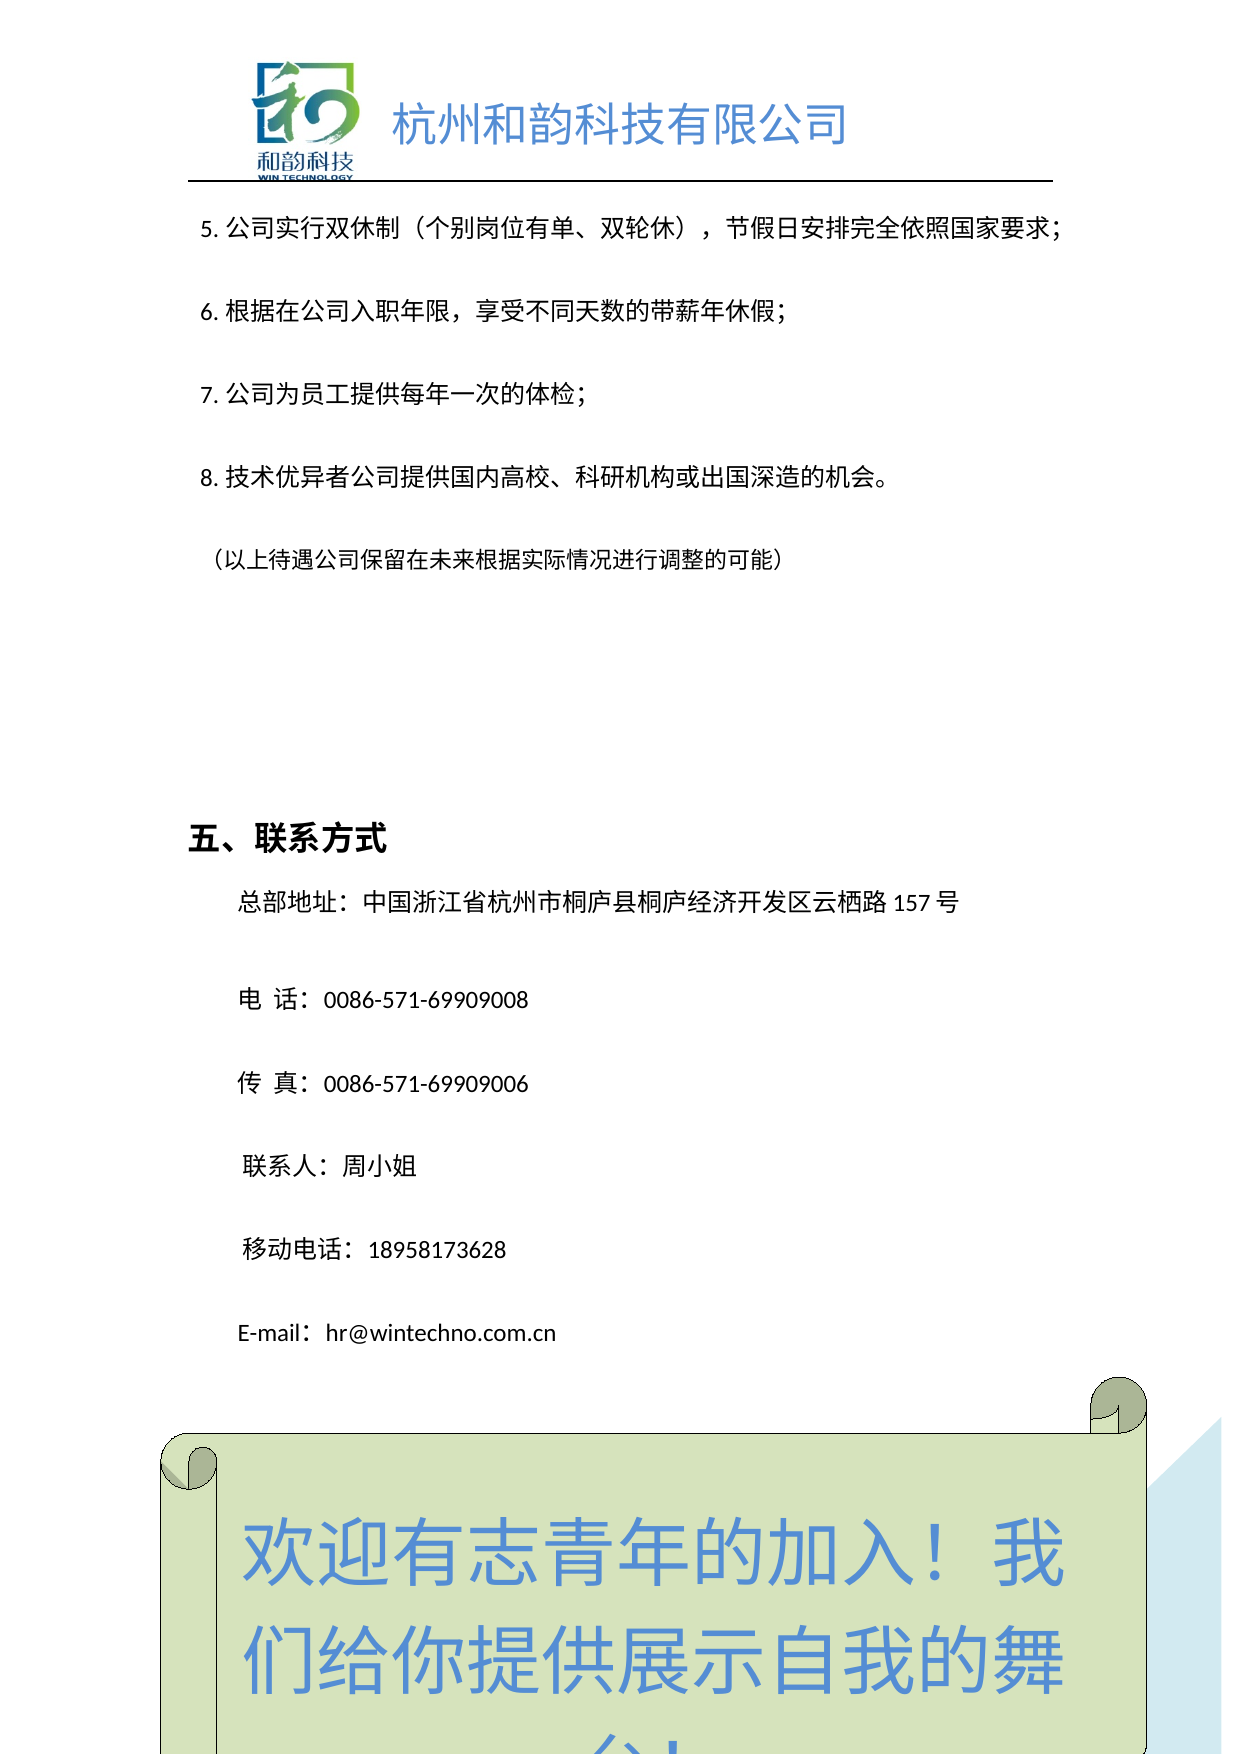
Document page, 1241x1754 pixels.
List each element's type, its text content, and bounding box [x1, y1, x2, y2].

text 7. 公司为员工提供每年一次的体检； [200, 360, 1053, 425]
text 总部地址：中国浙江省杭州市桐庐县桐庐经济开发区云栖路157号 电 话：0086-571-69909008 [237, 868, 1053, 1031]
text 8. 技术优异者公司提供国内高校、科研机构或出国深造的机会。 [200, 443, 1053, 508]
text （以上待遇公司保留在未来根据实际情况进行调整的可能） [200, 526, 1053, 591]
text 6. 根据在公司入职年限，享受不同天数的带薪年休假； [200, 277, 1053, 342]
text 5. 公司实行双休制（个别岗位有单、双轮休），节假日安排完全依照国家要求； [200, 194, 1053, 259]
text E-mail：hr@wintechno.com.cn [187, 1298, 1053, 1363]
text 传 真：0086-571-69909006 [237, 1049, 1053, 1114]
text 移动电话：18958173628 [242, 1215, 1053, 1280]
text 联系人：周小姐 [242, 1132, 1053, 1197]
text 五、联系方式 [187, 803, 1053, 868]
picture [248, 57, 362, 180]
